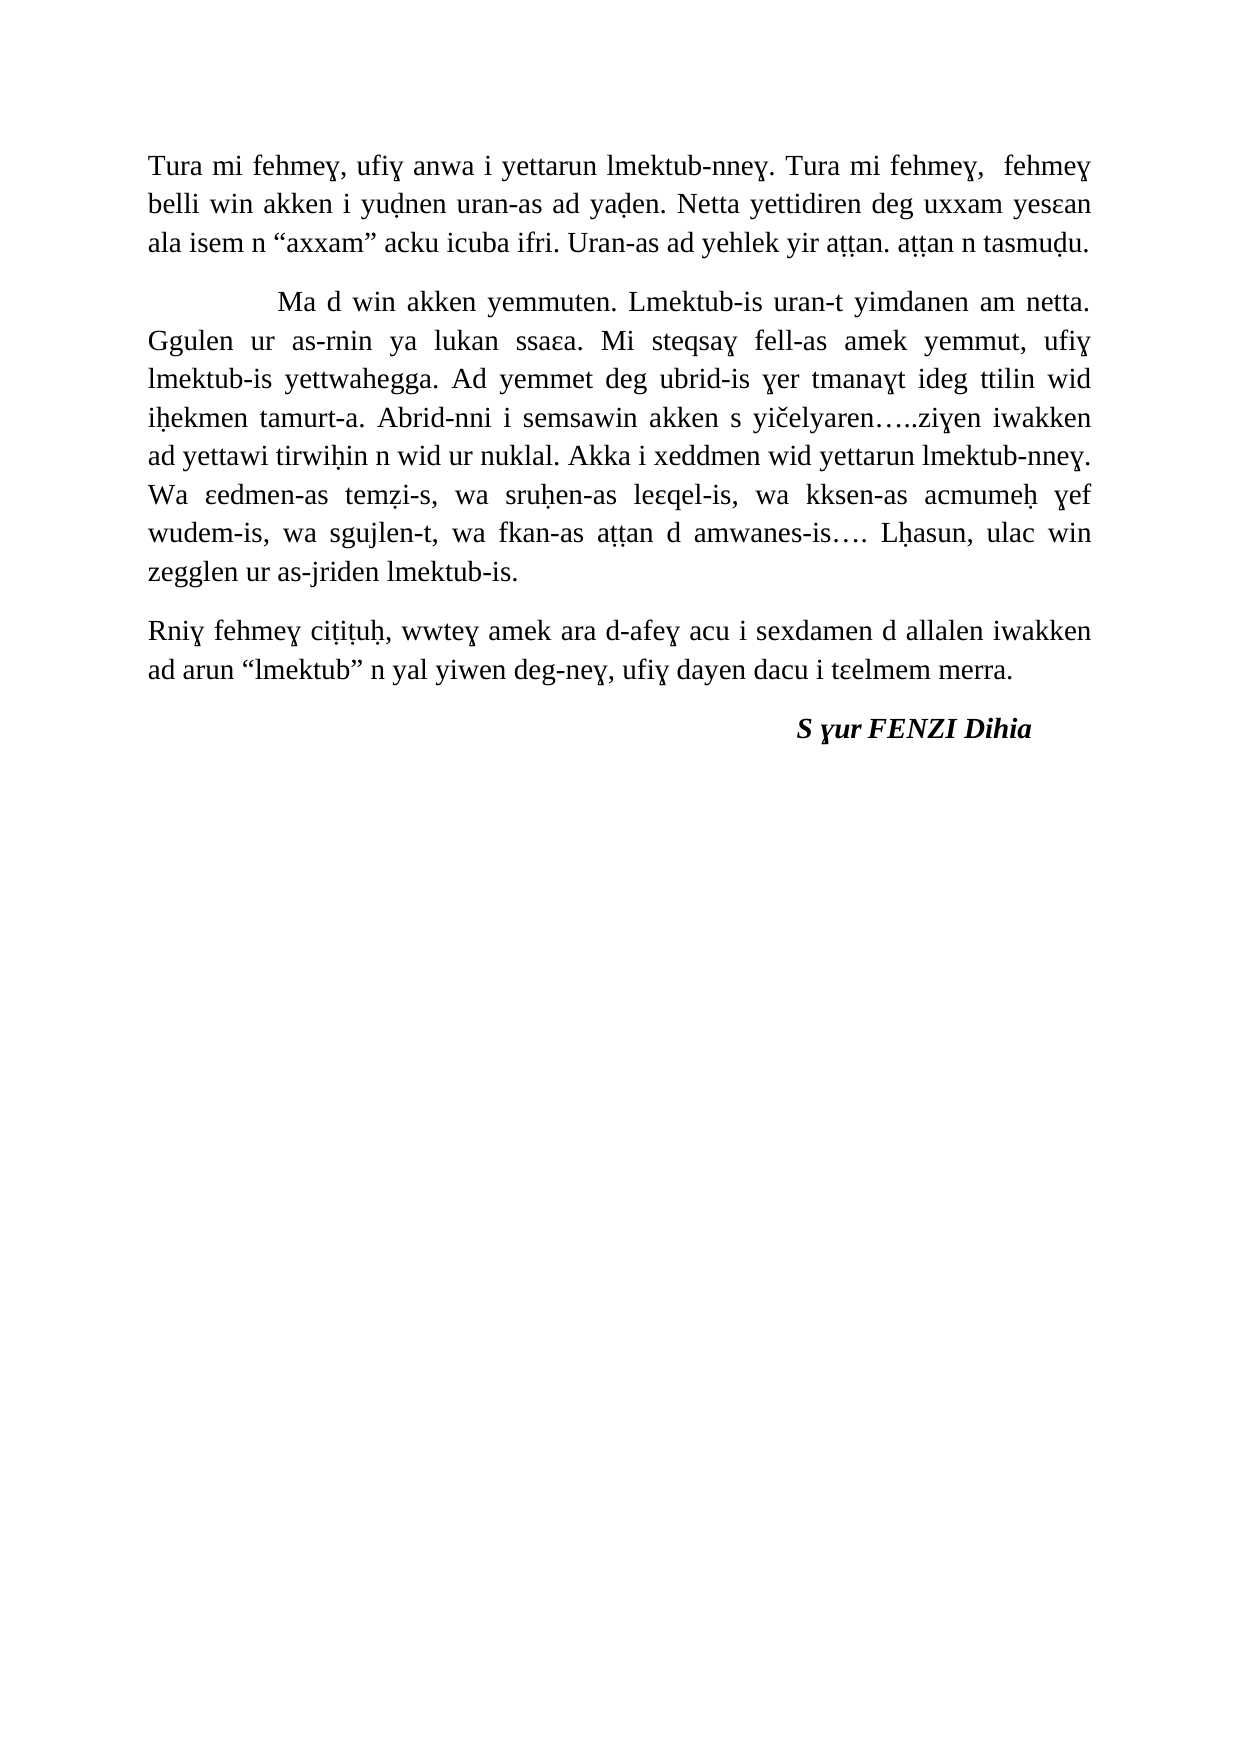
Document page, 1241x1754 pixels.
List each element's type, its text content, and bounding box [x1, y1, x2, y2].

text Rniɣ fehmeɣ ciṭiṭuḥ, wwteɣ amek ara d-afeɣ acu i sexdamen d allalen iwakken ad arun “lmektub” n yal yiwen deg-neɣ, ufiɣ dayen dacu i tεelmem merra. [148, 613, 1093, 685]
text S ɣur FENZI Dihia [148, 711, 1093, 745]
text Tura mi fehmeɣ, ufiɣ anwa i yettarun lmektub-nneɣ. Tura mi fehmeɣ, fehmeɣ belli win akken i yuḍnen uran-as ad yaḍen. Netta yettidiren deg uxxam yesεan ala isem n “axxam” acku icuba ifri. Uran-as ad yehlek yir aṭṭan. aṭṭan n tasmuḍu. [148, 148, 1093, 258]
text Ma d win akken yemmuten. Lmektub-is uran-t yimdanen am netta. Ggulen ur as-rnin ya lukan ssaεa. Mi steqsaɣ fell-as amek yemmut, ufiɣ lmektub-is yettwahegga. Ad yemmet deg ubrid-is ɣer tmanaɣt ideg ttilin wid iḥekmen tamurt-a. Abrid-nni i semsawin akken s yičelyaren…..ziɣen iwakken ad yettawi tirwiḥin n wid ur nuklal. Akka i xeddmen wid yettarun lmektub-nneɣ. Wa εedmen-as temẓi-s, wa sruḥen-as leεqel-is, wa kksen-as acmumeḥ ɣef wudem-is, wa sgujlen-t, wa fkan-as aṭṭan d amwanes-is…. Lḥasun, ulac win zegglen ur as-jriden lmektub-is. [148, 284, 1093, 587]
